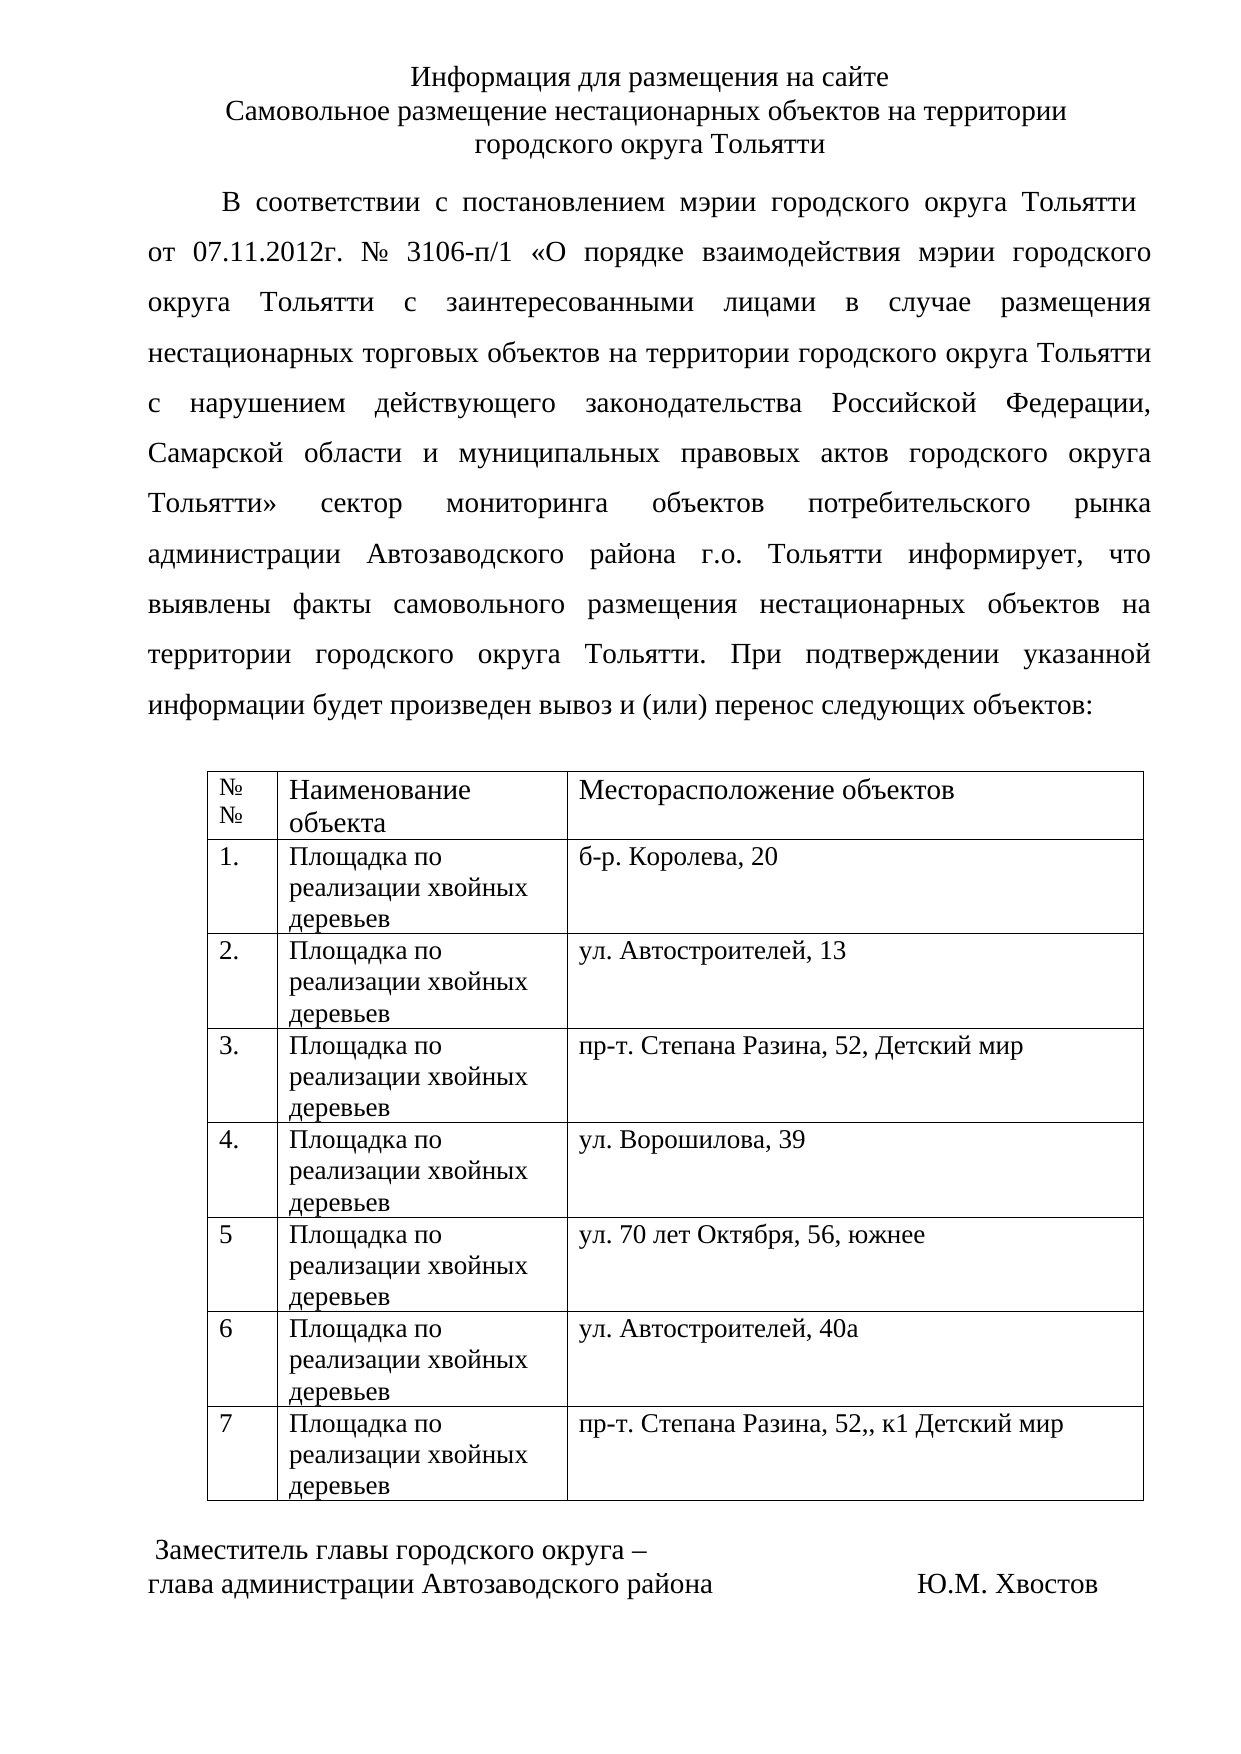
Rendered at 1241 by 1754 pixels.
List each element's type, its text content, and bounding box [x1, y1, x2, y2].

table_cell пр-т. Степана Разина, 52, Детский мир [568, 1029, 1143, 1122]
table_cell Площадка по реализации хвойных деревьев [278, 1123, 567, 1217]
text В соответствии с постановлением мэрии городского округа Тольятти от 07.11.2012г. № 3106-п/1 «О порядке взаимодействия мэрии городского округа Тольятти с заинтересованными лицами в случае размещения нестационарных торговых объектов на территории городского округа Тольятти с нарушением действующего законодательства Российской Федерации, Самарской области и муниципальных правовых актов городского округа Тольятти» сектор мониторинга объектов потребительского рынка администрации Автозаводского района г.о. Тольятти информирует, что выявлены факты самовольного размещения нестационарных объектов на территории городского округа Тольятти. При подтверждении указанной информации будет произведен вывоз и (или) перенос следующих объектов: [148, 184, 1152, 720]
table_cell Площадка по реализации хвойных деревьев [278, 1218, 567, 1311]
table_header Наименование объекта [278, 772, 567, 839]
table_cell Площадка по реализации хвойных деревьев [278, 840, 567, 933]
table_cell Площадка по реализации хвойных деревьев [278, 1029, 567, 1122]
table_cell 6 [208, 1312, 277, 1406]
table_header №№ [208, 772, 277, 839]
text Самовольное размещение нестационарных объектов на территории городского округа Тольятти [148, 93, 1152, 184]
text Информация для размещения на сайте [148, 59, 1152, 93]
table_cell ул. Автостроителей, 13 [568, 934, 1143, 1028]
table_cell 1. [208, 840, 277, 933]
table_cell 3. [208, 1029, 277, 1122]
table_cell ул. 70 лет Октября, 56, южнее [568, 1218, 1143, 1311]
text глава администрации Автозаводского района Ю.М. Хвостов [148, 1566, 1152, 1599]
table_cell ул. Автостроителей, 40а [568, 1312, 1143, 1406]
table_cell 5 [208, 1218, 277, 1311]
table_cell б-р. Королева, 20 [568, 840, 1143, 933]
table_cell Площадка по реализации хвойных деревьев [278, 1407, 567, 1500]
table_cell 7 [208, 1407, 277, 1500]
table_cell пр-т. Степана Разина, 52,, к1 Детский мир [568, 1407, 1143, 1500]
table_cell 2. [208, 934, 277, 1028]
table_cell Площадка по реализации хвойных деревьев [278, 934, 567, 1028]
text Заместитель главы городского округа – [148, 1532, 1152, 1566]
table_header Месторасположение объектов [568, 772, 1143, 839]
table_cell 4. [208, 1123, 277, 1217]
table_cell ул. Ворошилова, 39 [568, 1123, 1143, 1217]
table_cell Площадка по реализации хвойных деревьев [278, 1312, 567, 1406]
